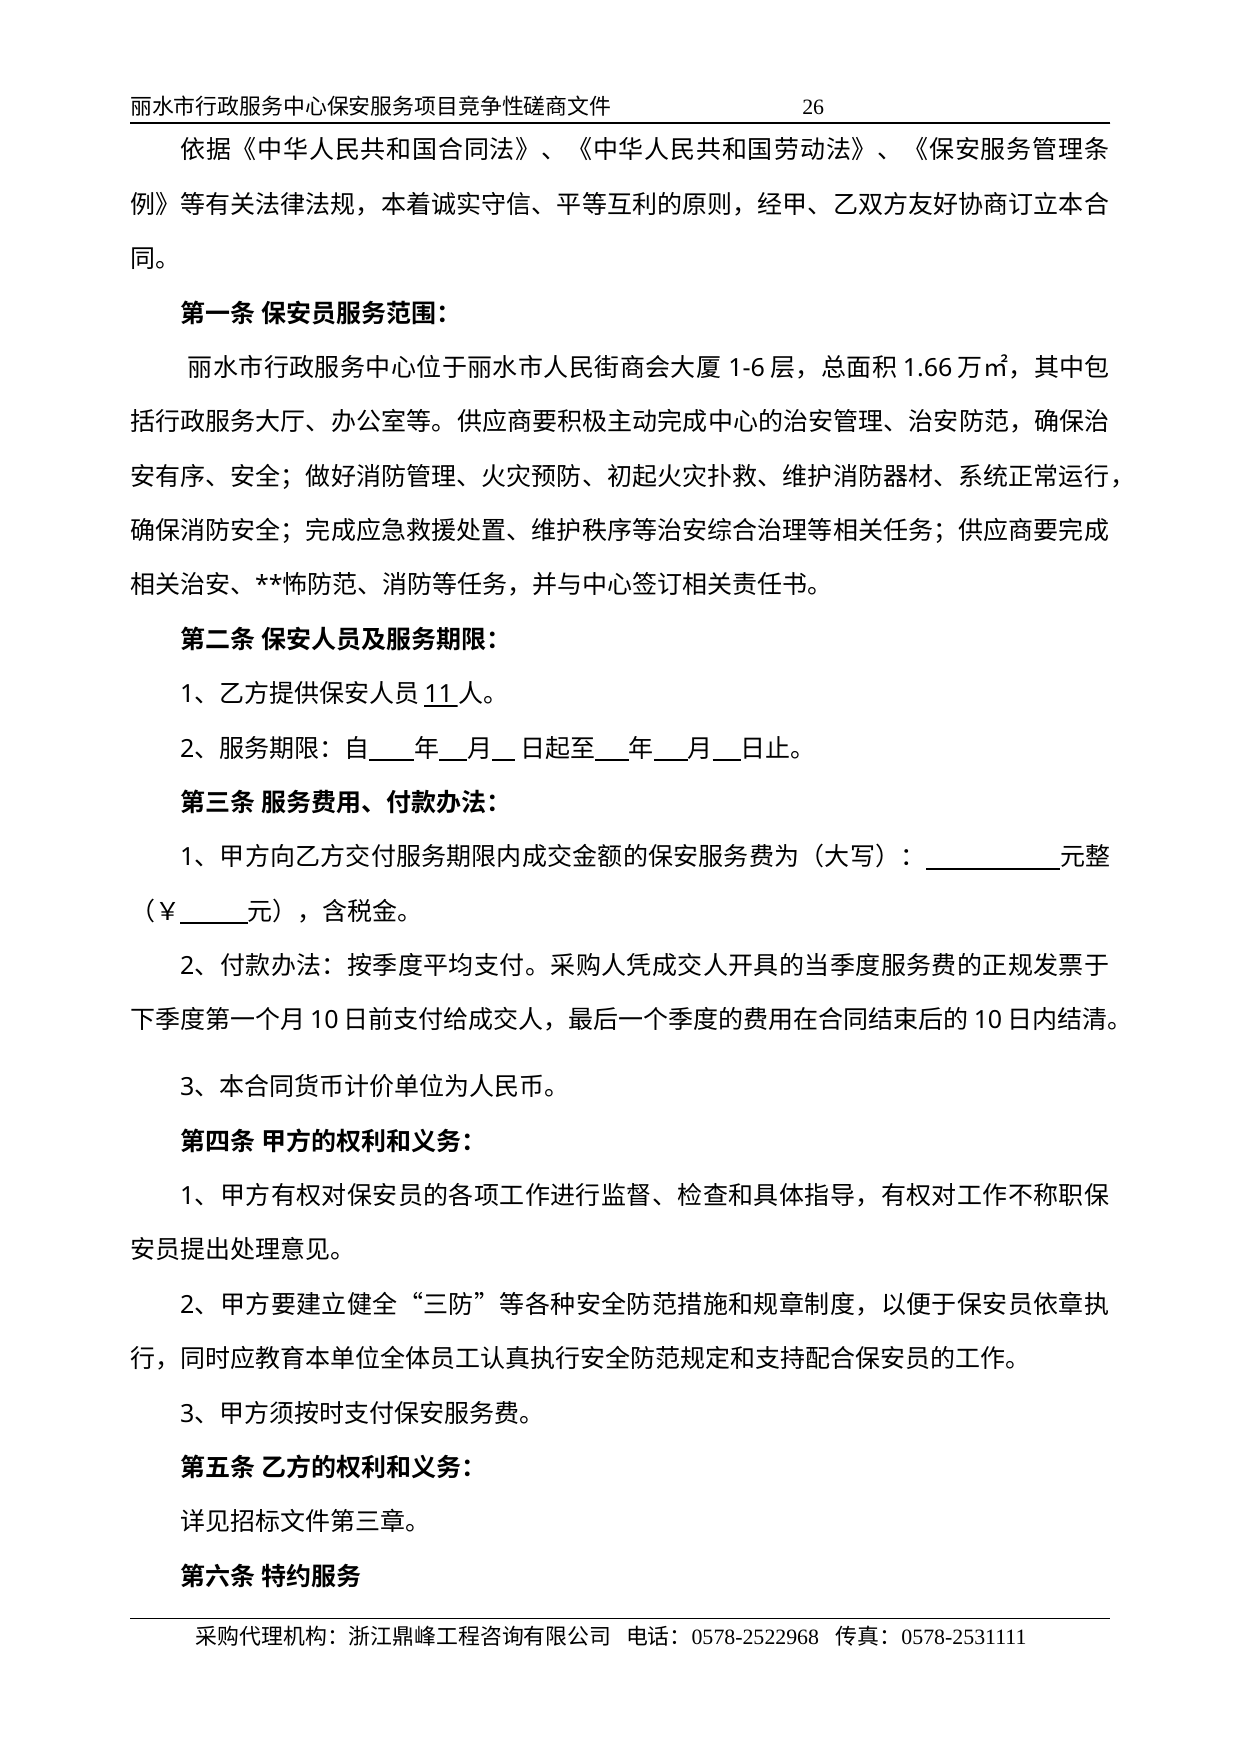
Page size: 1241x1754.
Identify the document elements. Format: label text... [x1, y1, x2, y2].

text 1、甲方向乙方交付服务期限内成交金额的保安服务费为（大写）： 元整（￥ 元），含税金。 [130, 837, 1110, 927]
text 1、甲方有权对保安员的各项工作进行监督、检查和具体指导，有权对工作不称职保安员提出处理意见。 [130, 1176, 1110, 1266]
text 丽水市行政服务中心位于丽水市人民街商会大厦1-6层，总面积1.66万㎡，其中包括行政服务大厅、办公室等。供应商要积极主动完成中心的治安管理、治安防范，确保治安有序、安全；做好消防管理、火灾预防、初起火灾扑救、维护消防器材、系统正常运行，确保消防安全；完成应急救援处置、维护秩序等治安综合治理等相关任务；供应商要完成相关治安、**怖防范、消防等任务，并与中心签订相关责任书。 [130, 347, 1110, 601]
text 第六条 特约服务 [130, 1556, 1110, 1592]
text 第五条 乙方的权利和义务： [130, 1447, 1110, 1484]
text 3、甲方须按时支付保安服务费。 [130, 1393, 1110, 1429]
text 2、服务期限：自 年 月 日起至 年 月 日止。 [130, 728, 1110, 764]
text 依据《中华人民共和国合同法》、《中华人民共和国劳动法》、《保安服务管理条例》等有关法律法规，本着诚实守信、平等互利的原则，经甲、乙双方友好协商订立本合同。 [130, 130, 1110, 275]
text 第一条 保安员服务范围： [130, 293, 1110, 329]
text 第三条 服务费用、付款办法： [130, 782, 1110, 819]
text 第四条 甲方的权利和义务： [130, 1121, 1110, 1157]
text 3、本合同货币计价单位为人民币。 [130, 1067, 1110, 1103]
text 1、乙方提供保安人员11人。 [130, 674, 1110, 710]
text 第二条 保安人员及服务期限： [130, 619, 1110, 656]
text 详见招标文件第三章。 [130, 1502, 1110, 1538]
text 2、甲方要建立健全“三防”等各种安全防范措施和规章制度，以便于保安员依章执行，同时应教育本单位全体员工认真执行安全防范规定和支持配合保安员的工作。 [130, 1284, 1110, 1375]
text 2、付款办法：按季度平均支付。采购人凭成交人开具的当季度服务费的正规发票于下季度第一个月10日前支付给成交人，最后一个季度的费用在合同结束后的10日内结清。 [130, 946, 1110, 1036]
